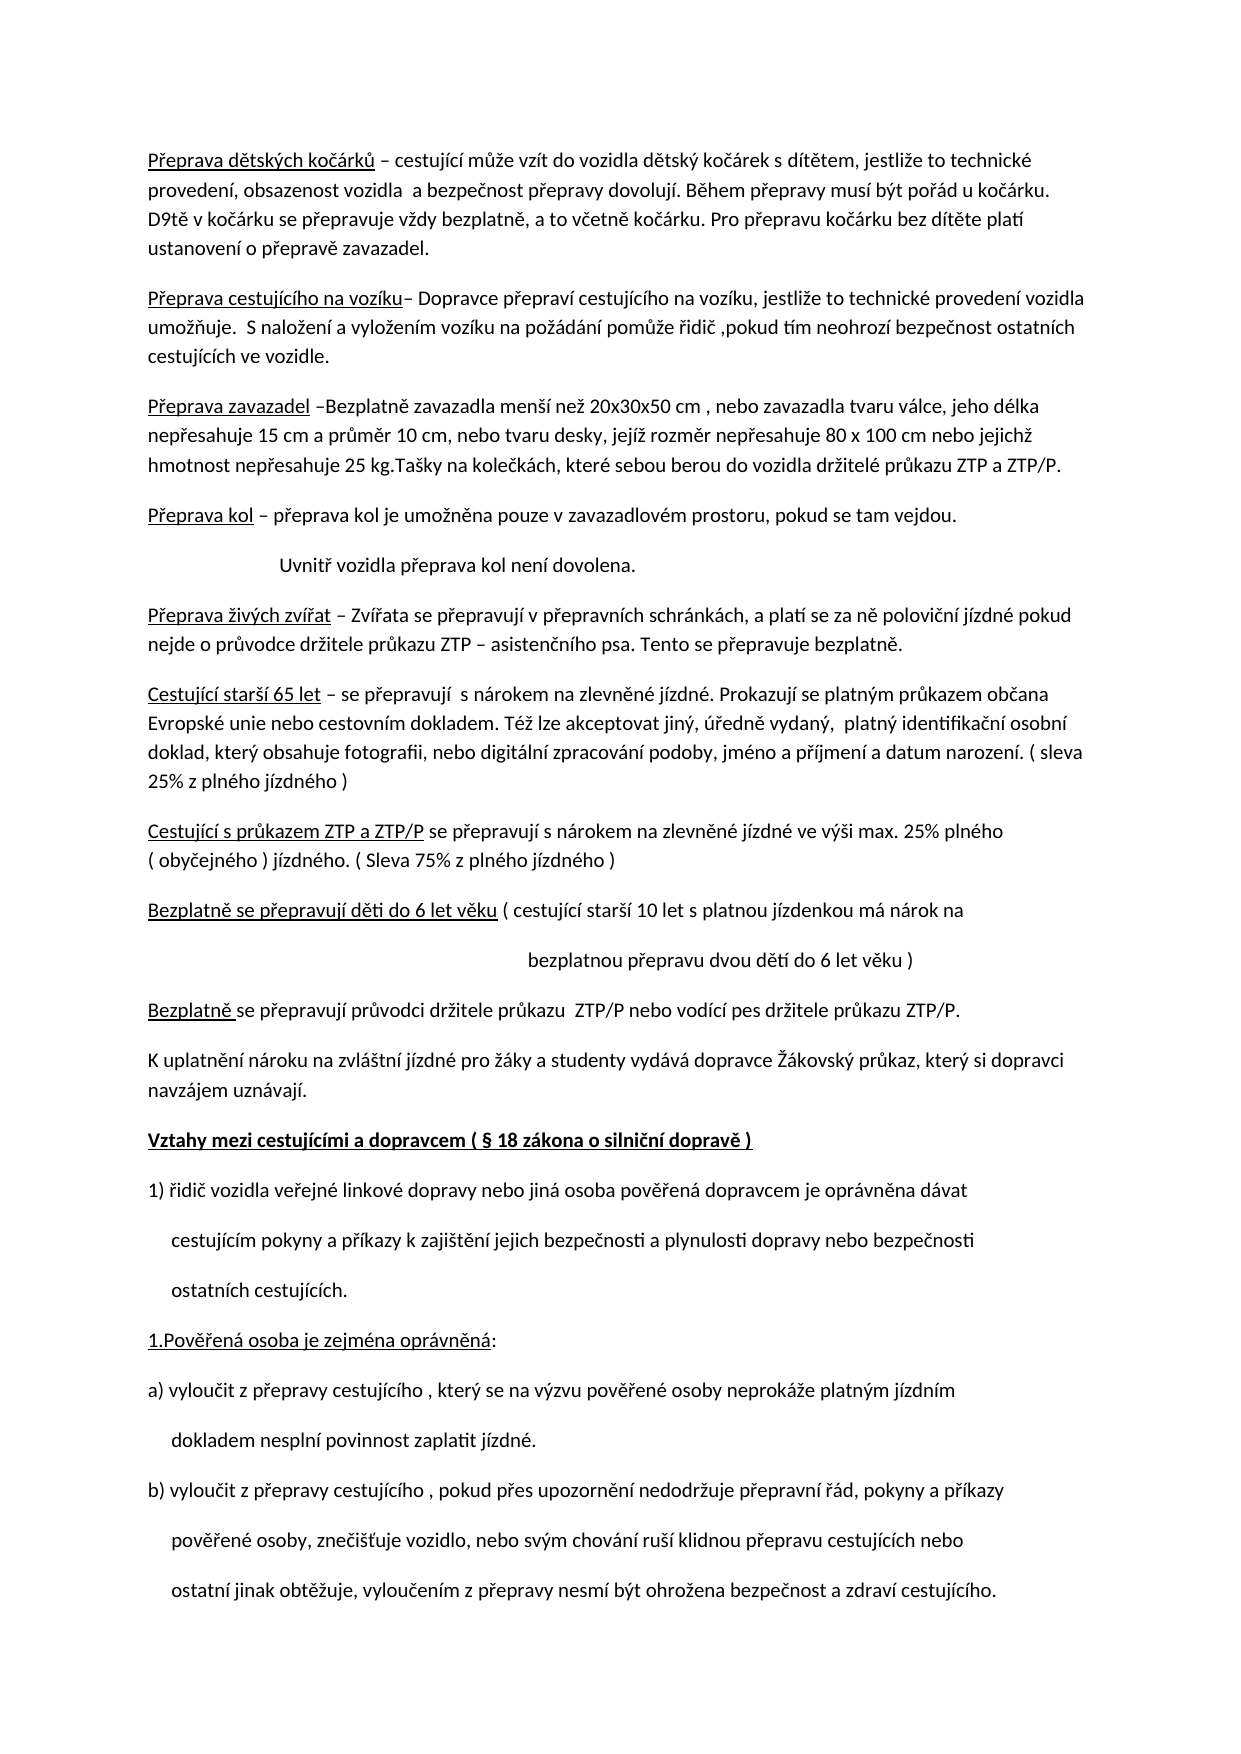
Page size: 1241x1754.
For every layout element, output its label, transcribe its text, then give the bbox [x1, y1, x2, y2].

text pověřené osoby, znečišťuje vozidlo, nebo svým chování ruší klidnou přepravu cestujících nebo [148, 1527, 1093, 1552]
text Přeprava živých zvířat – Zvířata se přepravují v přepravních schránkách, a platí se za ně poloviční jízdné pokud nejde o průvodce držitele průkazu ZTP – asistenčního psa. Tento se přepravuje bezplatně. [148, 602, 1093, 656]
text Uvnitř vozidla přeprava kol není dovolena. [148, 552, 1093, 577]
text bezplatnou přepravu dvou dětí do 6 let věku ) [148, 948, 1093, 973]
text K uplatnění nároku na zvláštní jízdné pro žáky a studenty vydává dopravce Žákovský průkaz, který si dopravci navzájem uznávají. [148, 1048, 1093, 1102]
text cestujícím pokyny a příkazy k zajištění jejich bezpečnosti a plynulosti dopravy nebo bezpečnosti [148, 1227, 1093, 1252]
text b) vyloučit z přepravy cestujícího , pokud přes upozornění nedodržuje přepravní řád, pokyny a příkazy [148, 1477, 1093, 1502]
text ostatní jinak obtěžuje, vyloučením z přepravy nesmí být ohrožena bezpečnost a zdraví cestujícího. [148, 1577, 1093, 1602]
text Bezplatně se přepravují průvodci držitele průkazu ZTP/P nebo vodící pes držitele průkazu ZTP/P. [148, 998, 1093, 1023]
text a) vyloučit z přepravy cestujícího , který se na výzvu pověřené osoby neprokáže platným jízdním [148, 1377, 1093, 1402]
text Přeprava cestujícího na vozíku– Dopravce přepraví cestujícího na vozíku, jestliže to technické provedení vozidla umožňuje. S naložení a vyložením vozíku na požádání pomůže řidič ,pokud tím neohrozí bezpečnost ostatních cestujících ve vozidle. [148, 285, 1093, 369]
text Cestující starší 65 let – se přepravují s nárokem na zlevněné jízdné. Prokazují se platným průkazem občana Evropské unie nebo cestovním dokladem. Též lze akceptovat jiný, úředně vydaný, platný identifikační osobní doklad, který obsahuje fotografii, nebo digitální zpracování podoby, jméno a příjmení a datum narození. ( sleva 25% z plného jízdného ) [148, 681, 1093, 794]
text 1.Pověřená osoba je zejména oprávněná: [148, 1327, 1093, 1352]
text Přeprava dětských kočárků – cestující může vzít do vozidla dětský kočárek s dítětem, jestliže to technické provedení, obsazenost vozidla a bezpečnost přepravy dovolují. Během přepravy musí být pořád u kočárku. D9tě v kočárku se přepravuje vždy bezplatně, a to včetně kočárku. Pro přepravu kočárku bez dítěte platí ustanovení o přepravě zavazadel. [148, 148, 1093, 261]
text Cestující s průkazem ZTP a ZTP/P se přepravují s nárokem na zlevněné jízdné ve výši max. 25% plného ( obyčejného ) jízdného. ( Sleva 75% z plného jízdného ) [148, 818, 1093, 873]
text 1) řidič vozidla veřejné linkové dopravy nebo jiná osoba pověřená dopravcem je oprávněna dávat [148, 1177, 1093, 1202]
text Vztahy mezi cestujícími a dopravcem ( § 18 zákona o silniční dopravě ) [148, 1127, 1093, 1152]
text Přeprava zavazadel –Bezplatně zavazadla menší než 20x30x50 cm , nebo zavazadla tvaru válce, jeho délka nepřesahuje 15 cm a průměr 10 cm, nebo tvaru desky, jejíž rozměr nepřesahuje 80 x 100 cm nebo jejichž hmotnost nepřesahuje 25 kg.Tašky na kolečkách, které sebou berou do vozidla držitelé průkazu ZTP a ZTP/P. [148, 393, 1093, 477]
text dokladem nesplní povinnost zaplatit jízdné. [148, 1427, 1093, 1452]
text ostatních cestujících. [148, 1277, 1093, 1302]
text Bezplatně se přepravují děti do 6 let věku ( cestující starší 10 let s platnou jízdenkou má nárok na [148, 898, 1093, 923]
text Přeprava kol – přeprava kol je umožněna pouze v zavazadlovém prostoru, pokud se tam vejdou. [148, 502, 1093, 527]
